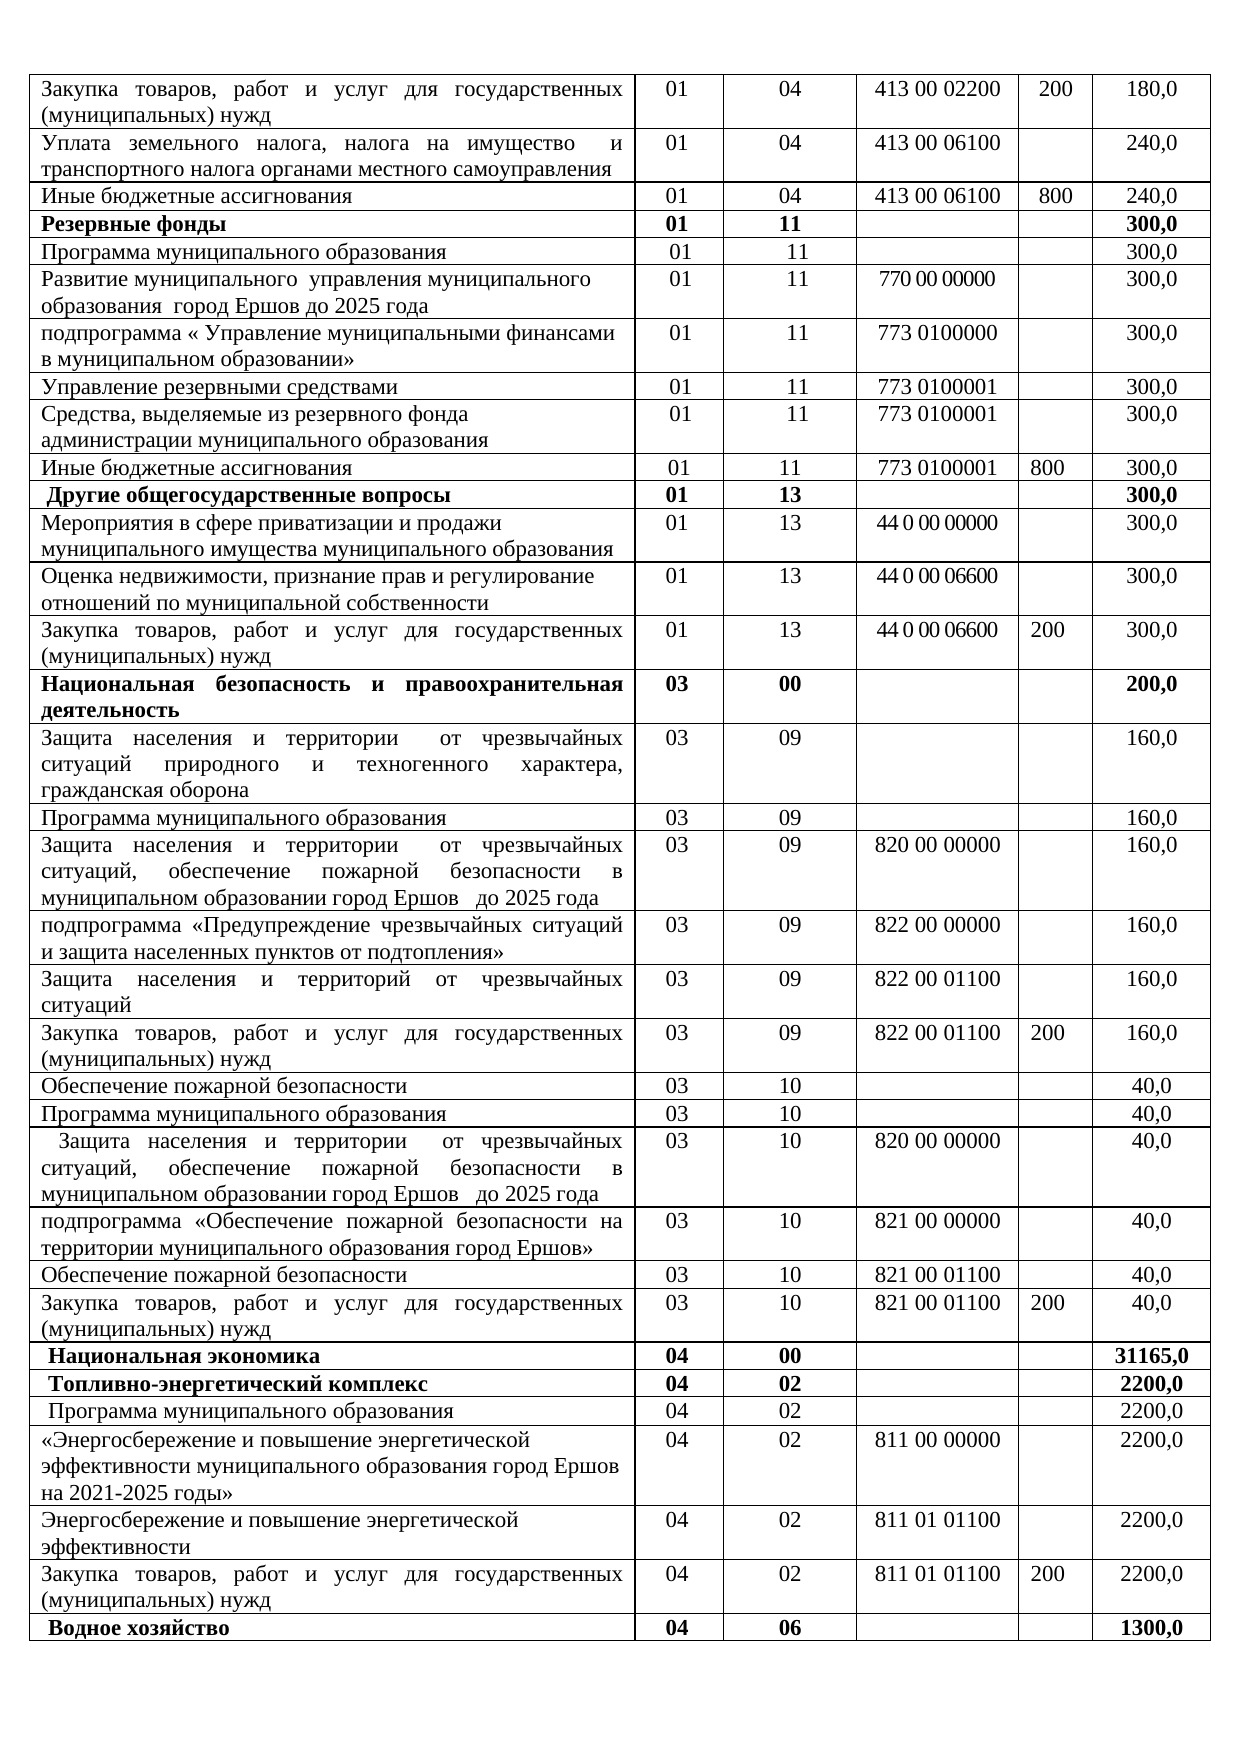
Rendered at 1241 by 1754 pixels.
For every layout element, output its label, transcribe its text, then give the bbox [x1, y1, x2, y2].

table_cell [857, 670, 1018, 723]
table_cell [1019, 831, 1092, 910]
table_cell 04 [724, 129, 856, 181]
table_cell 160,0 [1093, 965, 1210, 1018]
table_cell 821 00 01100 [857, 1261, 1018, 1288]
table_cell Защита населения и территории от чрезвычайных ситуаций, обеспечение пожарной безопасности в муниципальном образовании город Ершов до 2025 года [30, 1128, 634, 1206]
table_cell 300,0 [1093, 319, 1210, 372]
table_cell 300,0 [1093, 265, 1210, 318]
table_cell «Энергосбережение и повышение энергетической эффективности муниципального образования город Ершов на 2021-2025 годы» [30, 1426, 634, 1505]
table_cell 13 [724, 481, 856, 508]
table_cell [1019, 319, 1092, 372]
table_cell 02 [724, 1506, 856, 1559]
table_cell [857, 804, 1018, 830]
table_cell 10 [724, 1073, 856, 1099]
table_cell 160,0 [1093, 724, 1210, 803]
table_cell 44 0 00 06600 [857, 563, 1018, 615]
table_cell [1019, 400, 1092, 453]
table_cell 03 [636, 1261, 723, 1288]
table_cell 04 [724, 75, 856, 128]
table_cell 02 [724, 1426, 856, 1505]
table_cell 13 [724, 563, 856, 615]
table_cell 03 [636, 1208, 723, 1260]
table_cell 01 [636, 373, 723, 399]
table_cell 01 [636, 75, 723, 128]
table_cell Мероприятия в сфере приватизации и продажи муниципального имущества муниципального образования [30, 509, 634, 561]
table_cell [1019, 1426, 1092, 1505]
table_cell Уплата земельного налога, налога на имущество и транспортного налога органами местного самоуправления [30, 129, 634, 181]
table_cell 2200,0 [1093, 1560, 1210, 1613]
table_cell [1019, 481, 1092, 508]
table_cell 300,0 [1093, 373, 1210, 399]
table_cell Топливно-энергетический комплекс [30, 1370, 634, 1396]
table_cell 01 [636, 129, 723, 181]
table_cell 770 00 00000 [857, 265, 1018, 318]
table_cell Закупка товаров, работ и услуг для государственных (муниципальных) нужд [30, 616, 634, 669]
table_cell 822 00 01100 [857, 1019, 1018, 1072]
table_cell 09 [724, 831, 856, 910]
table_cell 04 [636, 1343, 723, 1369]
table_cell 300,0 [1093, 454, 1210, 480]
table_cell Обеспечение пожарной безопасности [30, 1073, 634, 1099]
table_cell 01 [636, 238, 723, 264]
table_cell Другие общегосударственные вопросы [30, 481, 634, 508]
table_cell 773 0100000 [857, 319, 1018, 372]
table_cell 11 [724, 265, 856, 318]
table_cell 09 [724, 724, 856, 803]
table_cell 160,0 [1093, 831, 1210, 910]
table_cell 200 [1019, 1019, 1092, 1072]
table_cell 04 [724, 183, 856, 209]
table_cell Обеспечение пожарной безопасности [30, 1261, 634, 1288]
table_cell 40,0 [1093, 1073, 1210, 1099]
table_cell 44 0 00 06600 [857, 616, 1018, 669]
table_cell 300,0 [1093, 400, 1210, 453]
table_cell 03 [636, 804, 723, 830]
table_cell 773 0100001 [857, 373, 1018, 399]
table_cell 11 [724, 373, 856, 399]
table_cell 40,0 [1093, 1208, 1210, 1260]
table_cell Закупка товаров, работ и услуг для государственных (муниципальных) нужд [30, 1019, 634, 1072]
table_cell 03 [636, 911, 723, 964]
table_cell [1019, 129, 1092, 181]
table_cell 2200,0 [1093, 1397, 1210, 1425]
table_cell Закупка товаров, работ и услуг для государственных (муниципальных) нужд [30, 1289, 634, 1341]
table_cell 11 [724, 400, 856, 453]
table_cell 300,0 [1093, 211, 1210, 237]
table_cell Оценка недвижимости, признание прав и регулирование отношений по муниципальной собственности [30, 563, 634, 615]
table_cell 200 [1019, 1560, 1092, 1613]
table_cell 01 [636, 509, 723, 561]
table_cell 13 [724, 509, 856, 561]
table_cell Программа муниципального образования [30, 238, 634, 264]
table_cell [1019, 1208, 1092, 1260]
table_cell [857, 1614, 1018, 1640]
table_cell 03 [636, 1100, 723, 1126]
table_cell 10 [724, 1128, 856, 1206]
table_cell Водное хозяйство [30, 1614, 634, 1640]
table_cell Защита населения и территории от чрезвычайных ситуаций, обеспечение пожарной безопасности в муниципальном образовании город Ершов до 2025 года [30, 831, 634, 910]
table_cell [857, 481, 1018, 508]
table_cell 03 [636, 724, 723, 803]
table_cell Иные бюджетные ассигнования [30, 183, 634, 209]
table_cell 01 [636, 616, 723, 669]
table_cell [857, 1343, 1018, 1369]
table_cell [857, 1100, 1018, 1126]
table_cell 01 [636, 319, 723, 372]
table_cell 40,0 [1093, 1100, 1210, 1126]
table_cell [857, 1073, 1018, 1099]
table_cell 11 [724, 454, 856, 480]
table_cell 160,0 [1093, 804, 1210, 830]
table_cell 821 00 01100 [857, 1289, 1018, 1341]
table_cell [1019, 965, 1092, 1018]
table_cell 01 [636, 400, 723, 453]
table_cell Программа муниципального образования [30, 804, 634, 830]
table_cell [1019, 804, 1092, 830]
table_cell 02 [724, 1370, 856, 1396]
table_cell 820 00 00000 [857, 831, 1018, 910]
table_cell 03 [636, 1289, 723, 1341]
table_cell [857, 724, 1018, 803]
table_cell 2200,0 [1093, 1426, 1210, 1505]
table_cell Национальная экономика [30, 1343, 634, 1369]
table_cell 10 [724, 1208, 856, 1260]
table_cell 01 [636, 211, 723, 237]
table_cell 822 00 00000 [857, 911, 1018, 964]
table_cell подпрограмма «Предупреждение чрезвычайных ситуаций и защита населенных пунктов от подтопления» [30, 911, 634, 964]
table_cell 800 [1019, 183, 1092, 209]
table_cell 02 [724, 1560, 856, 1613]
table_cell [1019, 509, 1092, 561]
table_cell 03 [636, 831, 723, 910]
table_cell 822 00 01100 [857, 965, 1018, 1018]
table_cell 820 00 00000 [857, 1128, 1018, 1206]
table_cell [1019, 265, 1092, 318]
table_cell 200 [1019, 75, 1092, 128]
table_cell 04 [636, 1370, 723, 1396]
table_cell 240,0 [1093, 183, 1210, 209]
table_cell Программа муниципального образования [30, 1397, 634, 1425]
table_cell 10 [724, 1100, 856, 1126]
table_cell 09 [724, 1019, 856, 1072]
table_cell 413 00 02200 [857, 75, 1018, 128]
table_cell [1019, 1370, 1092, 1396]
table_cell 13 [724, 616, 856, 669]
table_cell [1019, 1614, 1092, 1640]
table_cell 11 [724, 238, 856, 264]
table_cell [1019, 911, 1092, 964]
table_cell Закупка товаров, работ и услуг для государственных (муниципальных) нужд [30, 75, 634, 128]
table_cell [857, 1370, 1018, 1396]
table_cell [1019, 238, 1092, 264]
table_cell [1019, 211, 1092, 237]
table_cell 02 [724, 1397, 856, 1425]
table_cell [1019, 1261, 1092, 1288]
table_cell 300,0 [1093, 238, 1210, 264]
table_cell Средства, выделяемые из резервного фонда администрации муниципального образования [30, 400, 634, 453]
table_cell [1019, 563, 1092, 615]
table_cell 03 [636, 1128, 723, 1206]
table_cell 200 [1019, 1289, 1092, 1341]
table_cell 200 [1019, 616, 1092, 669]
table_cell [1019, 1506, 1092, 1559]
table_cell 04 [636, 1560, 723, 1613]
table_cell 1300,0 [1093, 1614, 1210, 1640]
table_cell 06 [724, 1614, 856, 1640]
table_cell 800 [1019, 454, 1092, 480]
table_cell 240,0 [1093, 129, 1210, 181]
table_cell 40,0 [1093, 1261, 1210, 1288]
table_cell 44 0 00 00000 [857, 509, 1018, 561]
table_cell 09 [724, 911, 856, 964]
table_cell [1019, 373, 1092, 399]
table_cell Развитие муниципального управления муниципального образования город Ершов до 2025 года [30, 265, 634, 318]
table_cell 300,0 [1093, 563, 1210, 615]
table_cell подпрограмма «Обеспечение пожарной безопасности на территории муниципального образования город Ершов» [30, 1208, 634, 1260]
table_cell 09 [724, 965, 856, 1018]
table_cell 04 [636, 1614, 723, 1640]
table_cell 09 [724, 804, 856, 830]
table_cell Защита населения и территорий от чрезвычайных ситуаций [30, 965, 634, 1018]
table_cell Национальная безопасность и правоохранительная деятельность [30, 670, 634, 723]
table_cell Программа муниципального образования [30, 1100, 634, 1126]
table_cell 811 01 01100 [857, 1560, 1018, 1613]
table_cell 300,0 [1093, 481, 1210, 508]
table_cell 01 [636, 265, 723, 318]
table_cell 811 01 01100 [857, 1506, 1018, 1559]
table_cell Иные бюджетные ассигнования [30, 454, 634, 480]
table_cell 01 [636, 183, 723, 209]
table_cell 03 [636, 1073, 723, 1099]
table_cell 00 [724, 1343, 856, 1369]
table_cell 300,0 [1093, 616, 1210, 669]
table_cell [1019, 1100, 1092, 1126]
table_cell 300,0 [1093, 509, 1210, 561]
table_cell [857, 211, 1018, 237]
table_cell 31165,0 [1093, 1343, 1210, 1369]
table_cell 10 [724, 1261, 856, 1288]
table_cell 2200,0 [1093, 1506, 1210, 1559]
table_cell 2200,0 [1093, 1370, 1210, 1396]
table_cell 01 [636, 454, 723, 480]
table_cell 00 [724, 670, 856, 723]
table_cell 11 [724, 211, 856, 237]
table_cell 03 [636, 670, 723, 723]
table_cell 40,0 [1093, 1289, 1210, 1341]
table_cell 811 00 00000 [857, 1426, 1018, 1505]
table_cell 40,0 [1093, 1128, 1210, 1206]
table_cell 413 00 06100 [857, 129, 1018, 181]
table_cell подпрограмма « Управление муниципальными финансами в муниципальном образовании» [30, 319, 634, 372]
table_cell 03 [636, 965, 723, 1018]
table_cell 04 [636, 1397, 723, 1425]
table_cell 01 [636, 481, 723, 508]
table_cell [1019, 1128, 1092, 1206]
table_cell Энергосбережение и повышение энергетической эффективности [30, 1506, 634, 1559]
table_cell 773 0100001 [857, 400, 1018, 453]
table_cell 180,0 [1093, 75, 1210, 128]
table_cell 04 [636, 1506, 723, 1559]
table_cell 10 [724, 1289, 856, 1341]
table_cell [1019, 1073, 1092, 1099]
table_cell Управление резервными средствами [30, 373, 634, 399]
table_cell [1019, 1343, 1092, 1369]
table_cell 160,0 [1093, 1019, 1210, 1072]
table_cell [1019, 1397, 1092, 1425]
table_cell 821 00 00000 [857, 1208, 1018, 1260]
table_cell 413 00 06100 [857, 183, 1018, 209]
table_cell 11 [724, 319, 856, 372]
table_cell 200,0 [1093, 670, 1210, 723]
table_cell [1019, 670, 1092, 723]
table_cell 01 [636, 563, 723, 615]
table_cell [857, 238, 1018, 264]
table_cell Защита населения и территории от чрезвычайных ситуаций природного и техногенного характера, гражданская оборона [30, 724, 634, 803]
table_cell [857, 1397, 1018, 1425]
table_cell 773 0100001 [857, 454, 1018, 480]
table_cell 04 [636, 1426, 723, 1505]
table_cell 03 [636, 1019, 723, 1072]
table_cell 160,0 [1093, 911, 1210, 964]
table_cell Закупка товаров, работ и услуг для государственных (муниципальных) нужд [30, 1560, 634, 1613]
table_cell [1019, 724, 1092, 803]
table_cell Резервные фонды [30, 211, 634, 237]
